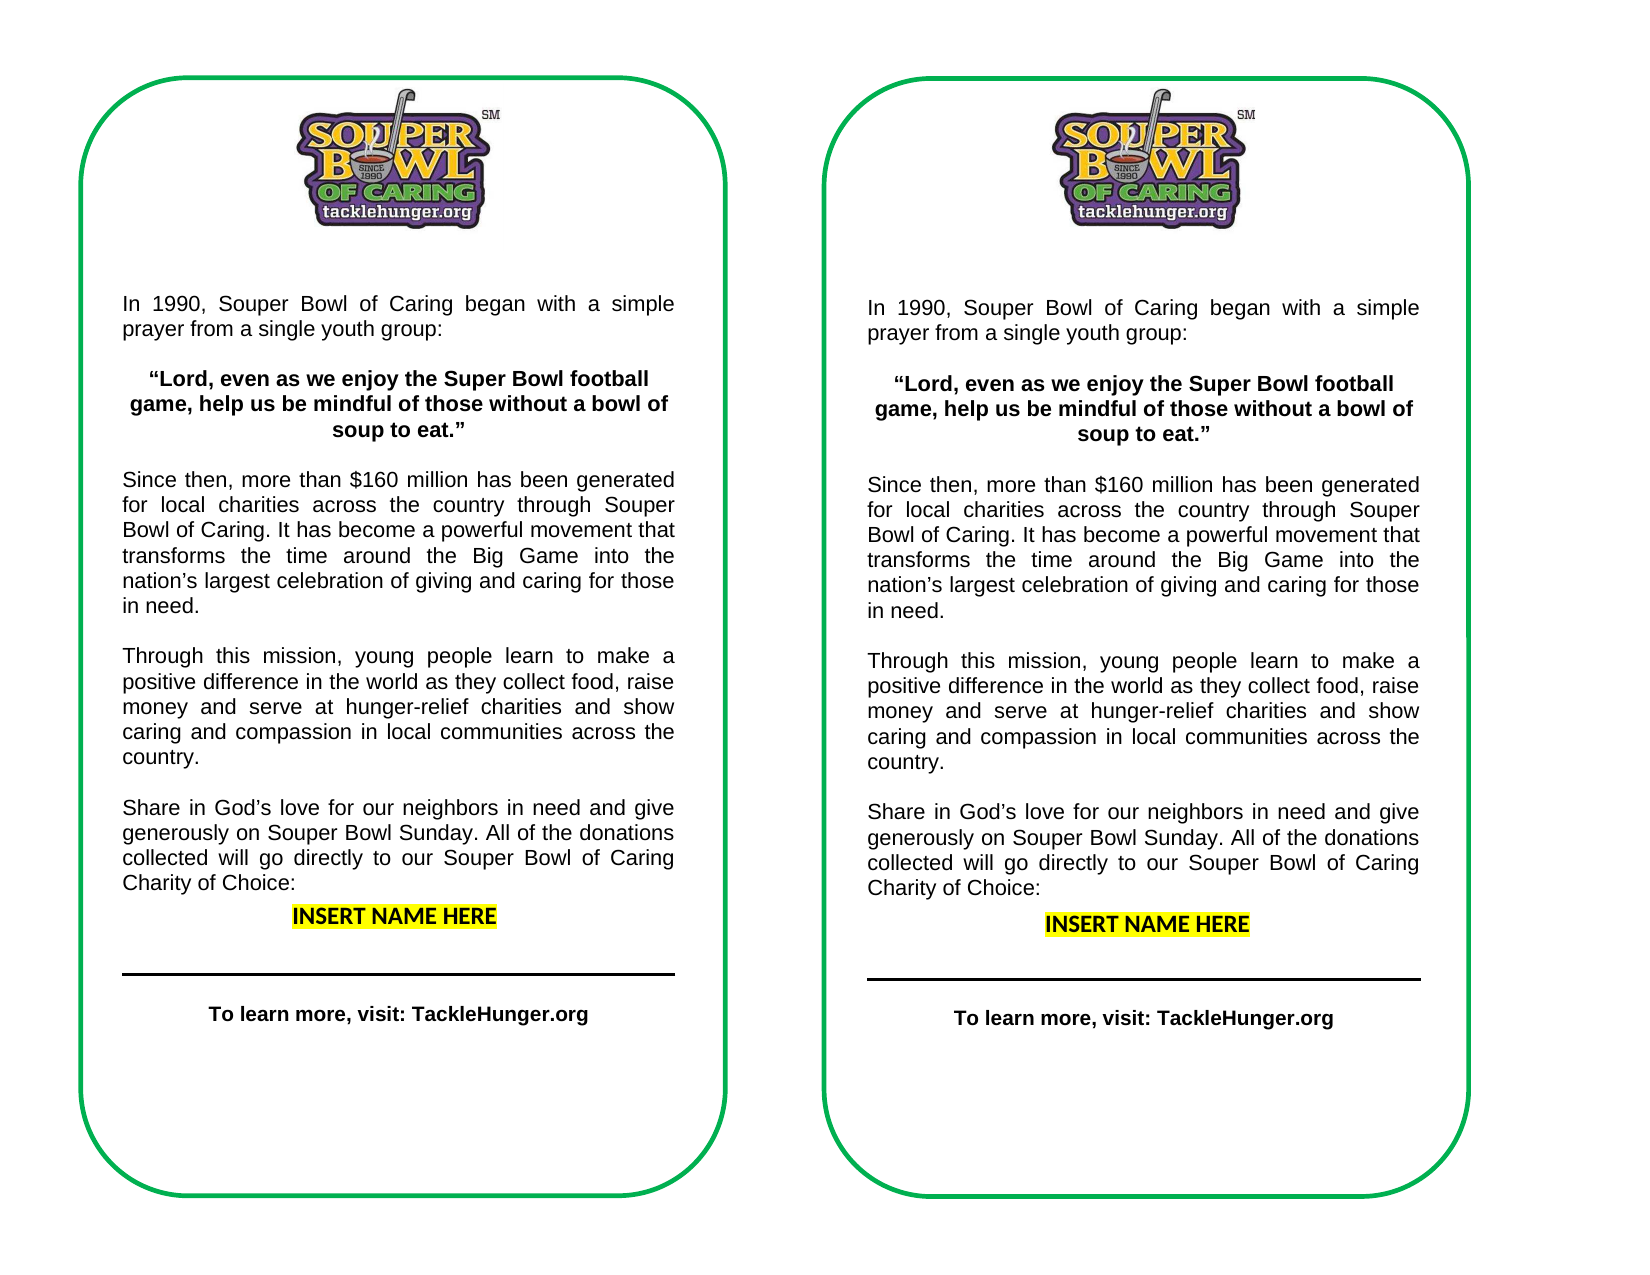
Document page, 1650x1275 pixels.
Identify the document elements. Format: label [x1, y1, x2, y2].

picture [1045, 83, 1255, 249]
picture [290, 83, 504, 251]
